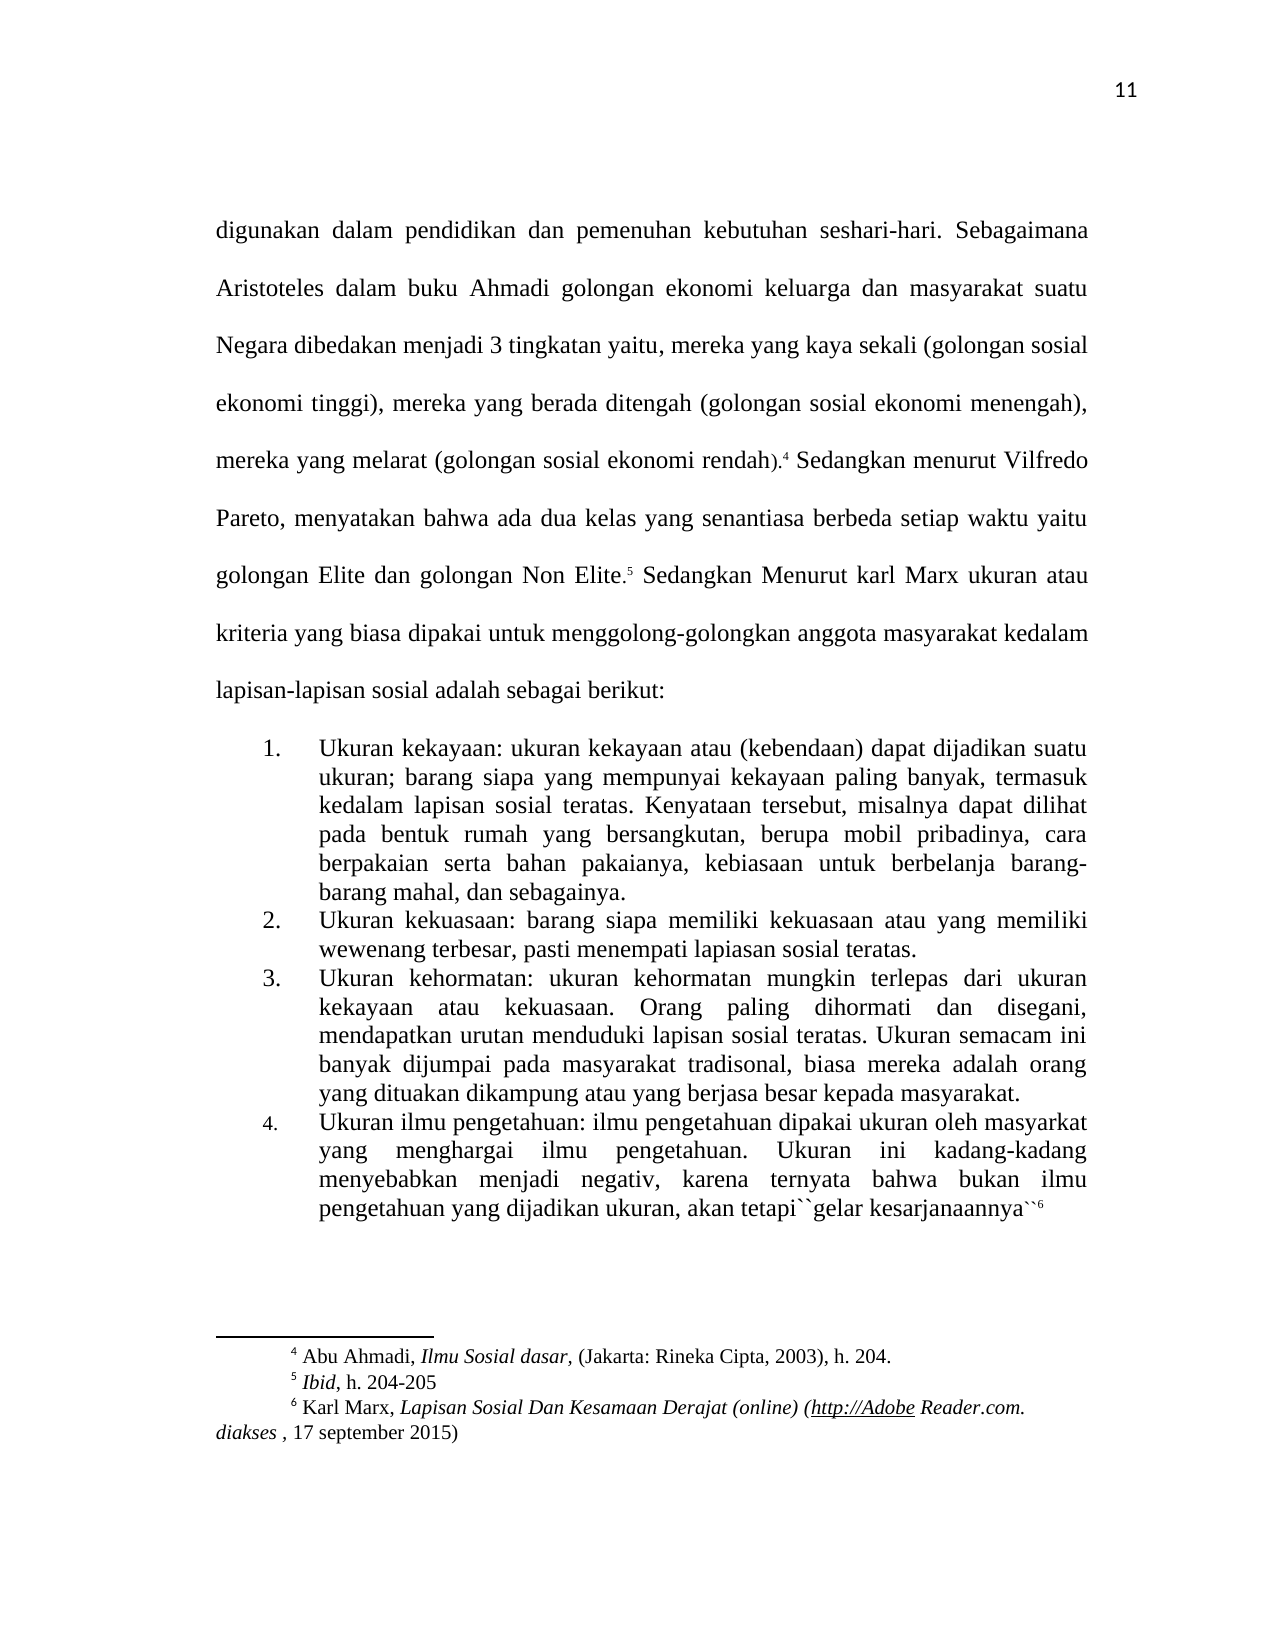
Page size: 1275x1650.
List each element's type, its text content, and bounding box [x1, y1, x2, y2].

list Ukuran kekuasaan: barang siapa memiliki kekuasaan atau yang memiliki wewenang terbesar, pasti menempati lapiasan sosial teratas. [262, 906, 1087, 963]
list Ukuran kehormatan: ukuran kehormatan mungkin terlepas dari ukuran kekayaan atau kekuasaan. Orang paling dihormati dan disegani, mendapatkan urutan menduduki lapisan sosial teratas. Ukuran semacam ini banyak dijumpai pada masyarakat tradisonal, biasa mereka adalah orang yang dituakan dikampung atau yang berjasa besar kepada masyarakat. [262, 963, 1087, 1107]
list Ukuran kekayaan: ukuran kekayaan atau (kebendaan) dapat dijadikan suatu ukuran; barang siapa yang mempunyai kekayaan paling banyak, termasuk kedalam lapisan sosial teratas. Kenyataan tersebut, misalnya dapat dilihat pada bentuk rumah yang bersangkutan, berupa mobil pribadinya, cara berpakaian serta bahan pakaianya, kebiasaan untuk berbelanja barang-barang mahal, dan sebagainya. [262, 733, 1087, 906]
list Ukuran ilmu pengetahuan: ilmu pengetahuan dipakai ukuran oleh masyarkat yang menghargai ilmu pengetahuan. Ukuran ini kadang-kadang menyebabkan menjadi negativ, karena ternyata bahwa bukan ilmu pengetahuan yang dijadikan ukuran, akan tetapi``gelar kesarjanaannya`` [262, 1107, 1087, 1222]
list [216, 216, 1088, 704]
